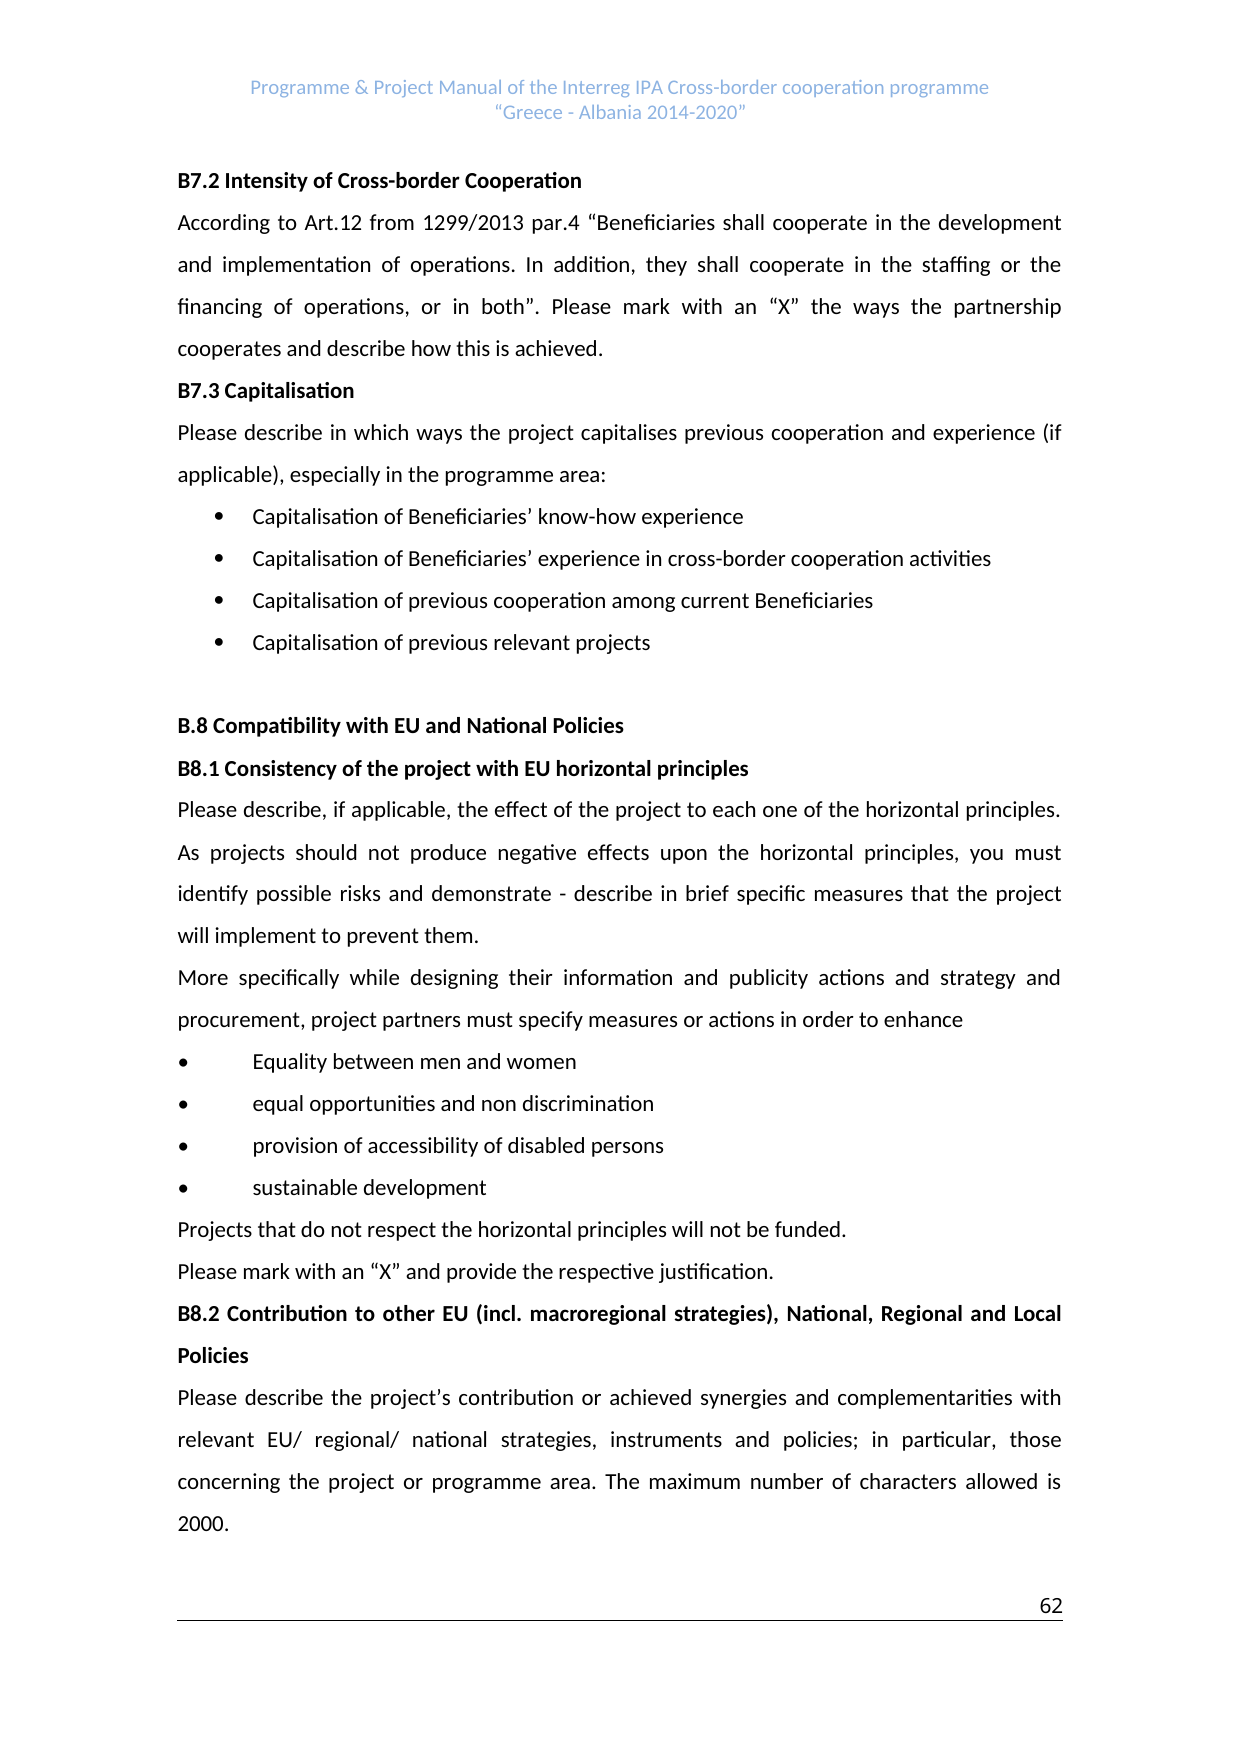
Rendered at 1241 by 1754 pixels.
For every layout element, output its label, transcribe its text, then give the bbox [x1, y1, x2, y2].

text • equal opportunities and non discrimination [177, 1089, 1063, 1117]
text More specifically while designing their information and publicity actions and strategy and procurement, project partners must specify measures or actions in order to enhance [177, 963, 1063, 1033]
text Please mark with an “X” and provide the respective justification. [177, 1257, 1063, 1285]
text B.8 Compatibility with EU and National Policies [177, 712, 1063, 740]
text According to Art.12 from 1299/2013 par.4 “Beneficiaries shall cooperate in the development and implementation of operations. In addition, they shall cooperate in the staffing or the financing of operations, or in both”. Please mark with an “X” the ways the partnership cooperates and describe how this is achieved. [177, 208, 1063, 362]
text B8.1 Consistency of the project with EU horizontal principles [177, 754, 1063, 782]
list Capitalisation of previous relevant projects [215, 628, 1063, 656]
text B7.2 Intensity of Cross-border Cooperation [177, 166, 1063, 194]
text • Equality between men and women [177, 1047, 1063, 1076]
text • provision of accessibility of disabled persons [177, 1131, 1063, 1159]
list Capitalisation of previous cooperation among current Beneficiaries [215, 586, 1063, 614]
text Please describe, if applicable, the effect of the project to each one of the horizontal principles. As projects should not produce negative effects upon the horizontal principles, you must identify possible risks and demonstrate - describe in brief specific measures that the project will implement to prevent them. [177, 796, 1063, 949]
list Capitalisation of Beneficiaries’ experience in cross-border cooperation activities [215, 544, 1063, 572]
text Please describe the project’s contribution or achieved synergies and complementarities with relevant EU/ regional/ national strategies, instruments and policies; in particular, those concerning the project or programme area. The maximum number of characters allowed is 2000. [177, 1383, 1063, 1537]
text • sustainable development [177, 1173, 1063, 1201]
text B8.2 Contribution to other EU (incl. macroregional strategies), National, Regional and Local Policies [177, 1299, 1063, 1369]
text B7.3 Capitalisation [177, 376, 1063, 404]
text Projects that do not respect the horizontal principles will not be funded. [177, 1215, 1063, 1243]
list Capitalisation of Beneficiaries’ know-how experience [215, 502, 1063, 530]
text Please describe in which ways the project capitalises previous cooperation and experience (if applicable), especially in the programme area: [177, 418, 1063, 488]
